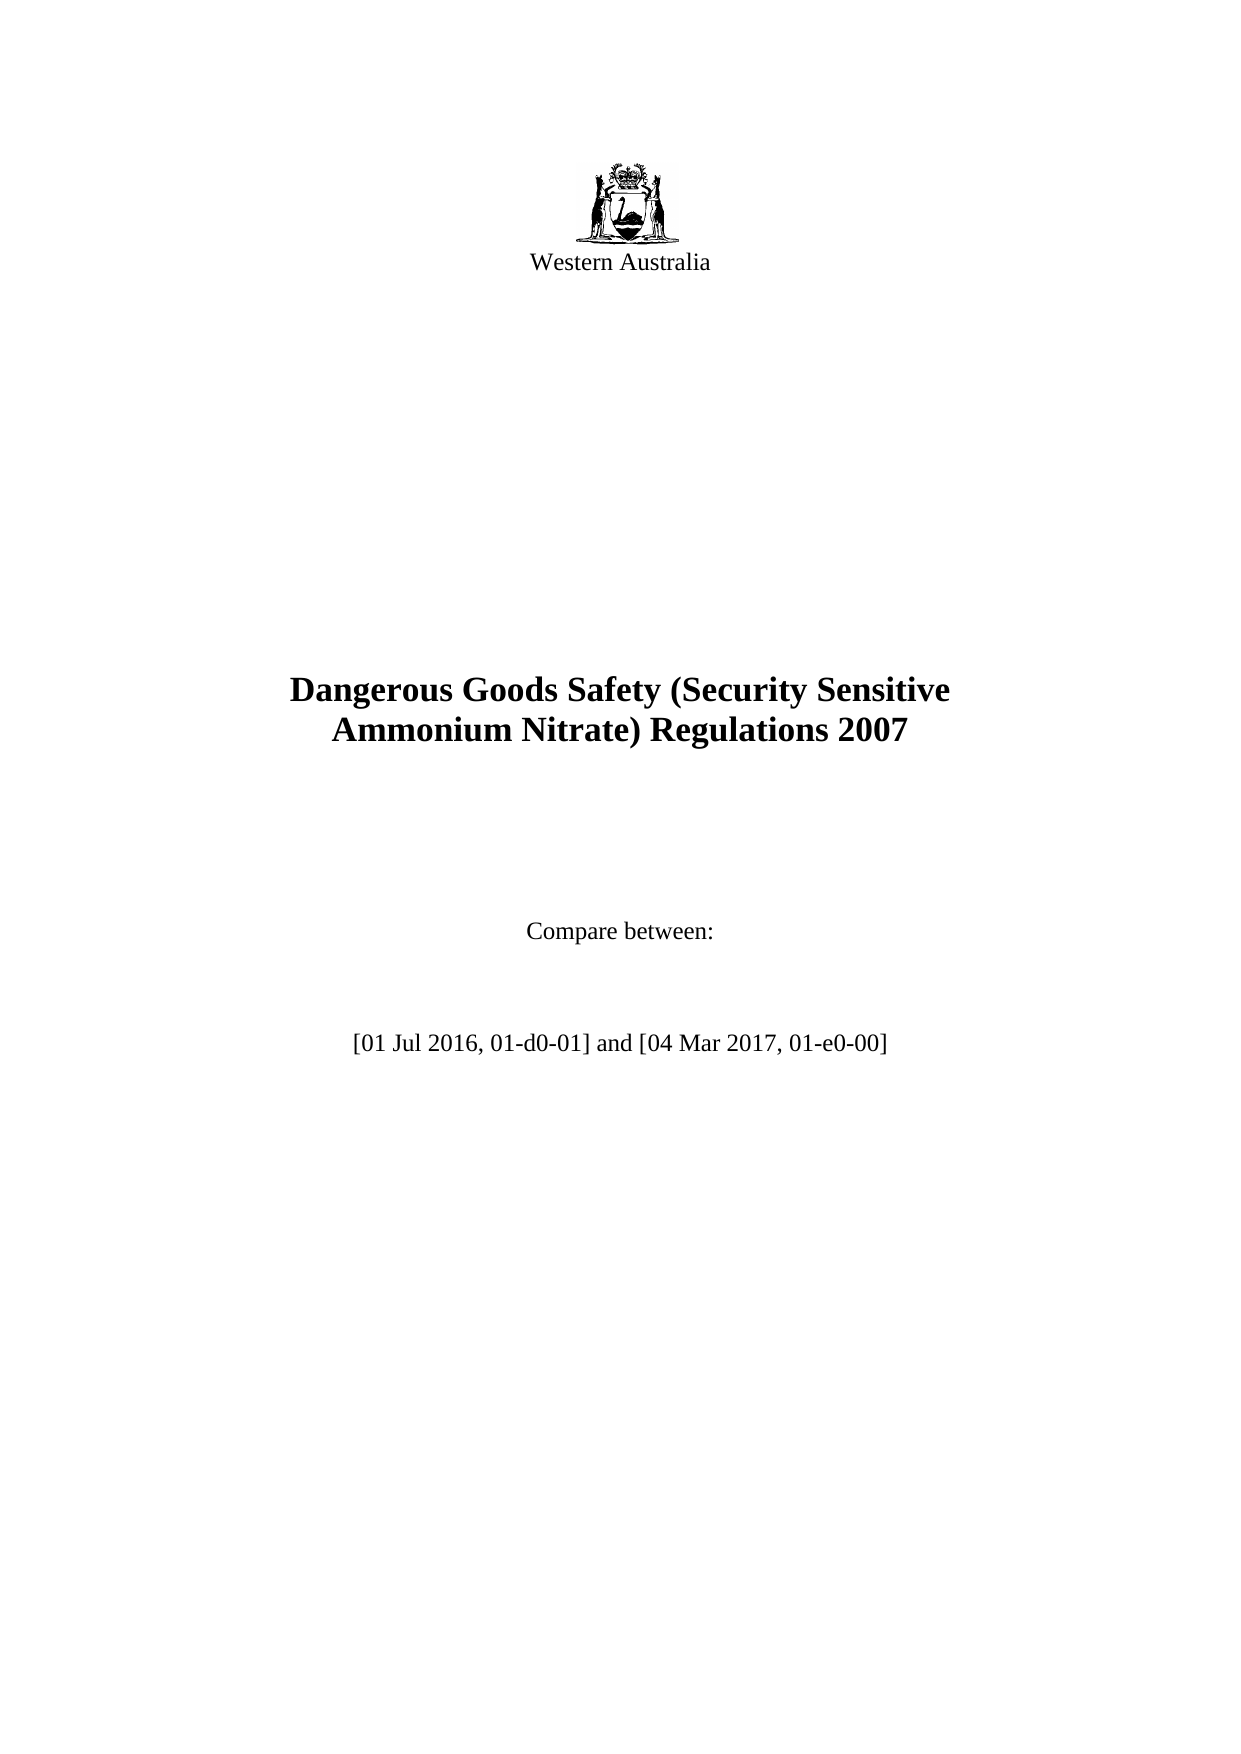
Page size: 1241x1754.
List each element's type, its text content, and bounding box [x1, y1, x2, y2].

text Compare between: [251, 916, 990, 945]
text Dangerous Goods Safety (Security Sensitive Ammonium Nitrate) Regulations 2007 [251, 668, 990, 749]
text Western Australia [251, 247, 990, 276]
text [01 Jul 2016, 01-d0-01] and [04 Mar 2017, 01-e0-00] [251, 1028, 990, 1057]
picture [575, 162, 679, 246]
